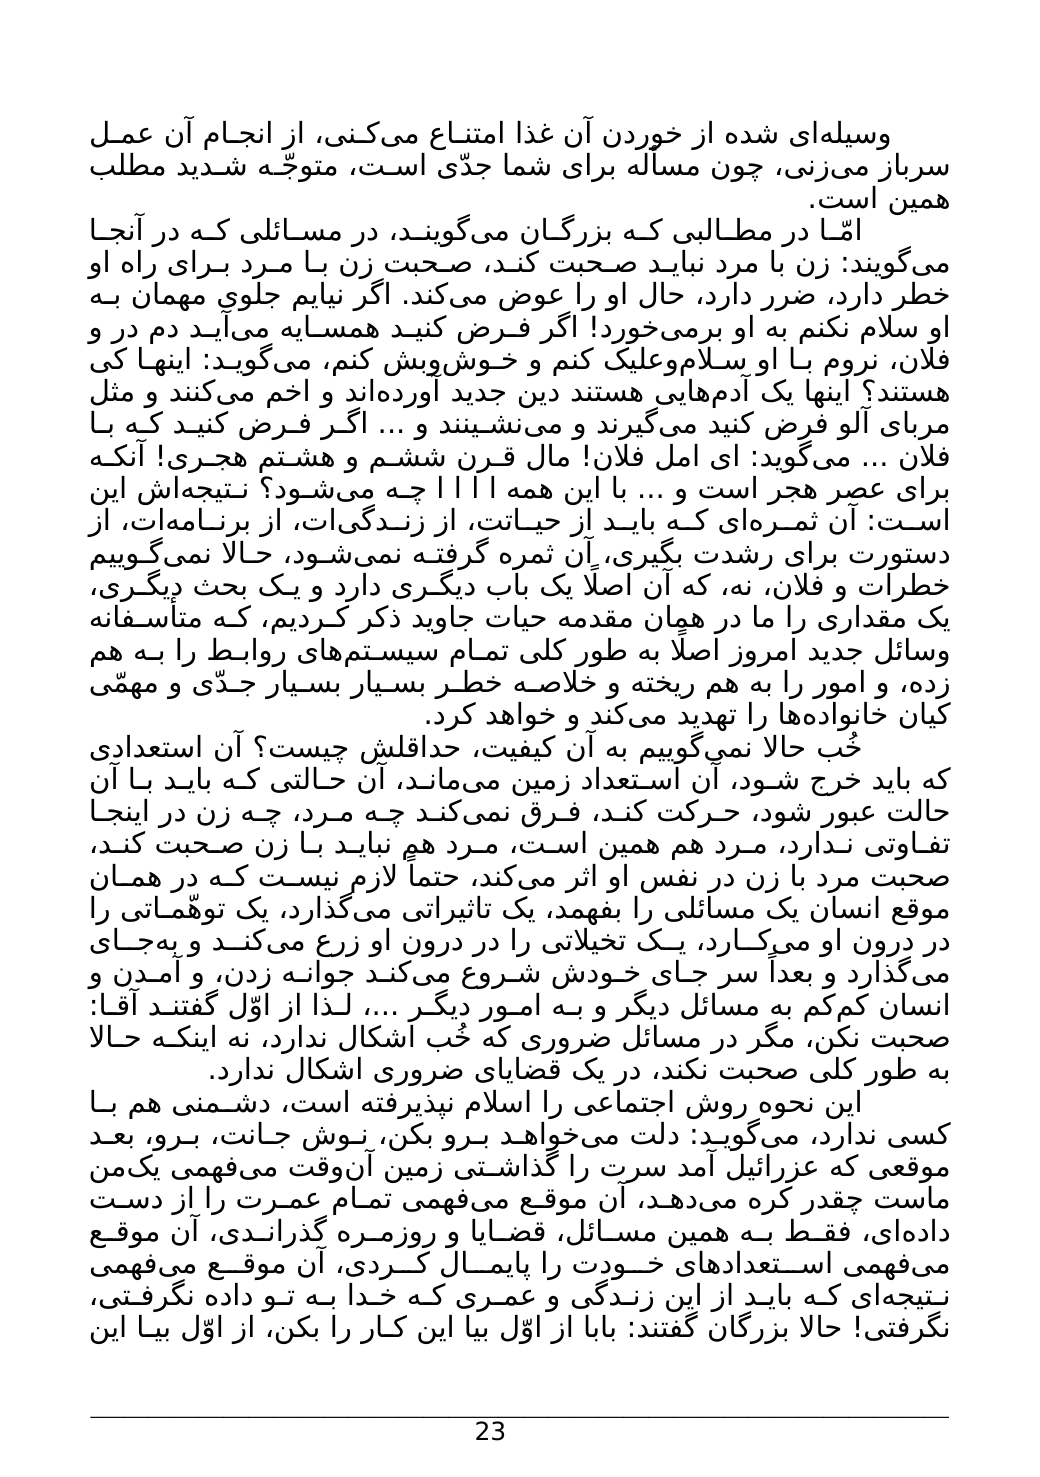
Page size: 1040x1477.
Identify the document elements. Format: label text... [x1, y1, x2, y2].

text خُب حالا نمی‌گوییم به آن کیفیت، حداقلش چیست؟ آن استعدادی که باید خرج شود، آن استعداد زمین می‌ماند، آن حالتی که باید با آن حالت عبور شود، حرکت کند، فرق نمی‌کند چه مرد، چه زن در اینجا تفاوتی ندارد، مرد هم همین است، مرد هم نباید با زن صحبت کند، صحبت مرد با زن در نفس او اثر می‌کند، حتماً لازم نیست که در همان موقع انسان یک مسائلی را بفهمد، یک تاثیراتی می‌گذارد، یک توهّماتی را در درون او می‌کارد، یک تخیلاتی را در درون او زرع می‌کند و به‌جای می‌گذارد و بعداً سر جای خودش شروع می‌کند جوانه زدن، و آمدن و انسان کم‌کم به مسائل دیگر و به امور دیگر ...، لذا از اوّل گفتند آقا: صحبت نکن، مگر در مسائل ضروری که خُب اشکال ندارد، نه اینکه حالا به طور کلی صحبت نکند، در یک قضایای ضروری اشکال ندارد. [89, 731, 951, 1087]
text وسیله‌ای شده از خوردن آن غذا امتناع می‌کنی، از انجام آن عمل سرباز می‌زنی، چون مسأله برای شما جدّی است، متوجّه شدید مطلب همین است. [89, 118, 951, 215]
text امّا در مطالبی که بزرگان می‌گویند، در مسائلی که در آنجا می‌گویند: زن با مرد نباید صحبت کند، صحبت زن با مرد برای راه او خطر دارد، ضرر دارد، حال او را عوض می‌کند. اگر نیایم جلوی مهمان به او سلام نکنم به او برمی‌خورد! اگر فرض کنید همسایه می‌آید دم در و فلان، نروم با او سلام‌وعلیک کنم و خوش‌وبش کنم، می‌گوید: اینها کی هستند؟ اینها یک آدم‌هایی هستند دین جدید آورده‌اند و اخم می‌کنند و مثل مربای آلو فرض کنید می‌گیرند و می‌نشینند و ... اگر فرض کنید که با فلان ... می‌گوید: ای امل فلان! مال قرن ششم و هشتم هجری! آنکه برای عصر هجر است و ... با این همه ا ا ا ا چه می‌شود؟ نتیجه‌اش این است: آن ثمره‌ای که باید از حیاتت، از زندگی‌ات، از برنامه‌ات، از دستورت برای رشدت بگیری، آن ثمره گرفته نمی‌شود، حالا نمی‌گوییم خطرات و فلان، نه، که آن اصلًا یک باب دیگری دارد و یک بحث دیگری، یک مقداری را ما در همان مقدمه حیات جاوید ذکر کردیم، که متأسفانه وسائل جدید امروز اصلًا به طور کلی تمام سیستم‌های روابط را به هم زده، و امور را به هم ریخته و خلاصه خطر بسیار بسیار جدّی و مهمّی کیان خانواده‌ها را تهدید می‌کند و خواهد کرد. [89, 215, 951, 731]
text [89, 1087, 951, 1345]
